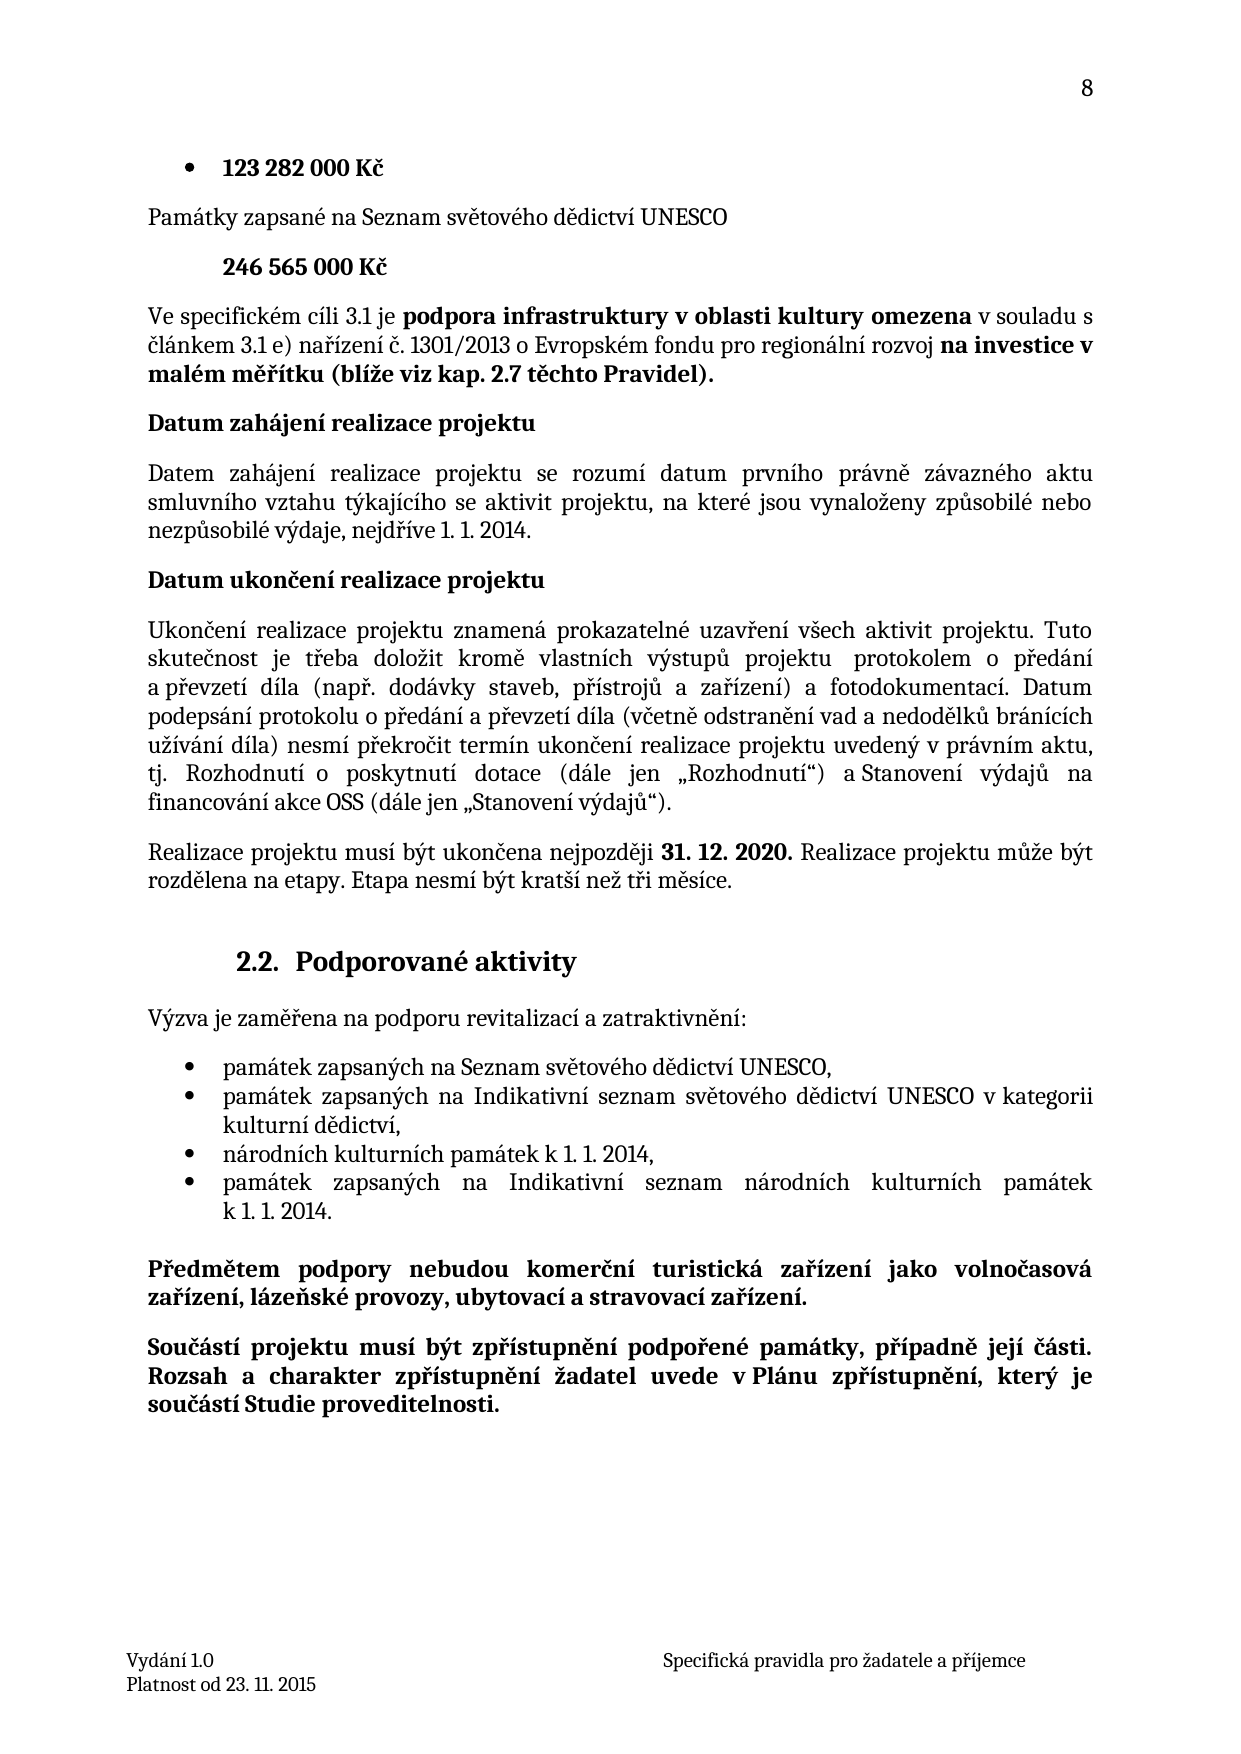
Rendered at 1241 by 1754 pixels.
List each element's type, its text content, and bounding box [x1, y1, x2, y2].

text Podporované aktivity [236, 945, 1093, 979]
text Realizace projektu musí být ukončena nejpozději 31. 12. 2020. Realizace projektu může být rozdělena na etapy. Etapa nesmí být kratší než tři měsíce. [148, 838, 1093, 895]
list památek zapsaných na Indikativní seznam světového dědictví UNESCO v kategorii kulturní dědictví, [185, 1082, 1093, 1139]
text Ve specifickém cíli 3.1 je podpora infrastruktury v oblasti kultury omezena v souladu s článkem 3.1 e) nařízení č. 1301/2013 o Evropském fondu pro regionální rozvoj na investice v malém měřítku (blíže viz kap. 2.7 těchto Pravidel). [148, 302, 1093, 388]
text Ukončení realizace projektu znamená prokazatelné uzavření všech aktivit projektu. Tuto skutečnost je třeba doložit kromě vlastních výstupů projektu protokolem o předání a převzetí díla (např. dodávky staveb, přístrojů a zařízení) a fotodokumentací. Datum podepsání protokolu o předání a převzetí díla (včetně odstranění vad a nedodělků bránících užívání díla) nesmí překročit termín ukončení realizace projektu uvedený v právním aktu, tj. Rozhodnutí o poskytnutí dotace (dále jen „Rozhodnutí“) a Stanovení výdajů na financování akce OSS (dále jen „Stanovení výdajů“). [148, 616, 1093, 817]
text Součástí projektu musí být zpřístupnění podpořené památky, případně její části. Rozsah a charakter zpřístupnění žadatel uvede v Plánu zpřístupnění, který je součástí Studie proveditelnosti. [148, 1333, 1093, 1419]
list 246 565 000 Kč [223, 253, 1093, 281]
text Památky zapsané na Seznam světového dědictví UNESCO [148, 203, 1093, 232]
list národních kulturních památek k 1. 1. 2014, [185, 1139, 1093, 1168]
list 123 282 000 Kč [185, 153, 1093, 182]
list památek zapsaných na Indikativní seznam národních kulturních památek k 1. 1. 2014. [185, 1168, 1093, 1226]
text Výzva je zaměřena na podporu revitalizací a zatraktivnění: [148, 1004, 1093, 1032]
text Předmětem podpory nebudou komerční turistická zařízení jako volnočasová zařízení, lázeňské provozy, ubytovací a stravovací zařízení. [148, 1254, 1093, 1312]
text Datem zahájení realizace projektu se rozumí datum prvního právně závazného aktu smluvního vztahu týkajícího se aktivit projektu, na které jsou vynaloženy způsobilé nebo nezpůsobilé výdaje, nejdříve 1. 1. 2014. [148, 459, 1093, 545]
text Datum ukončení realizace projektu [148, 566, 1093, 595]
list památek zapsaných na Seznam světového dědictví UNESCO, [185, 1053, 1093, 1082]
text Datum zahájení realizace projektu [148, 409, 1093, 438]
